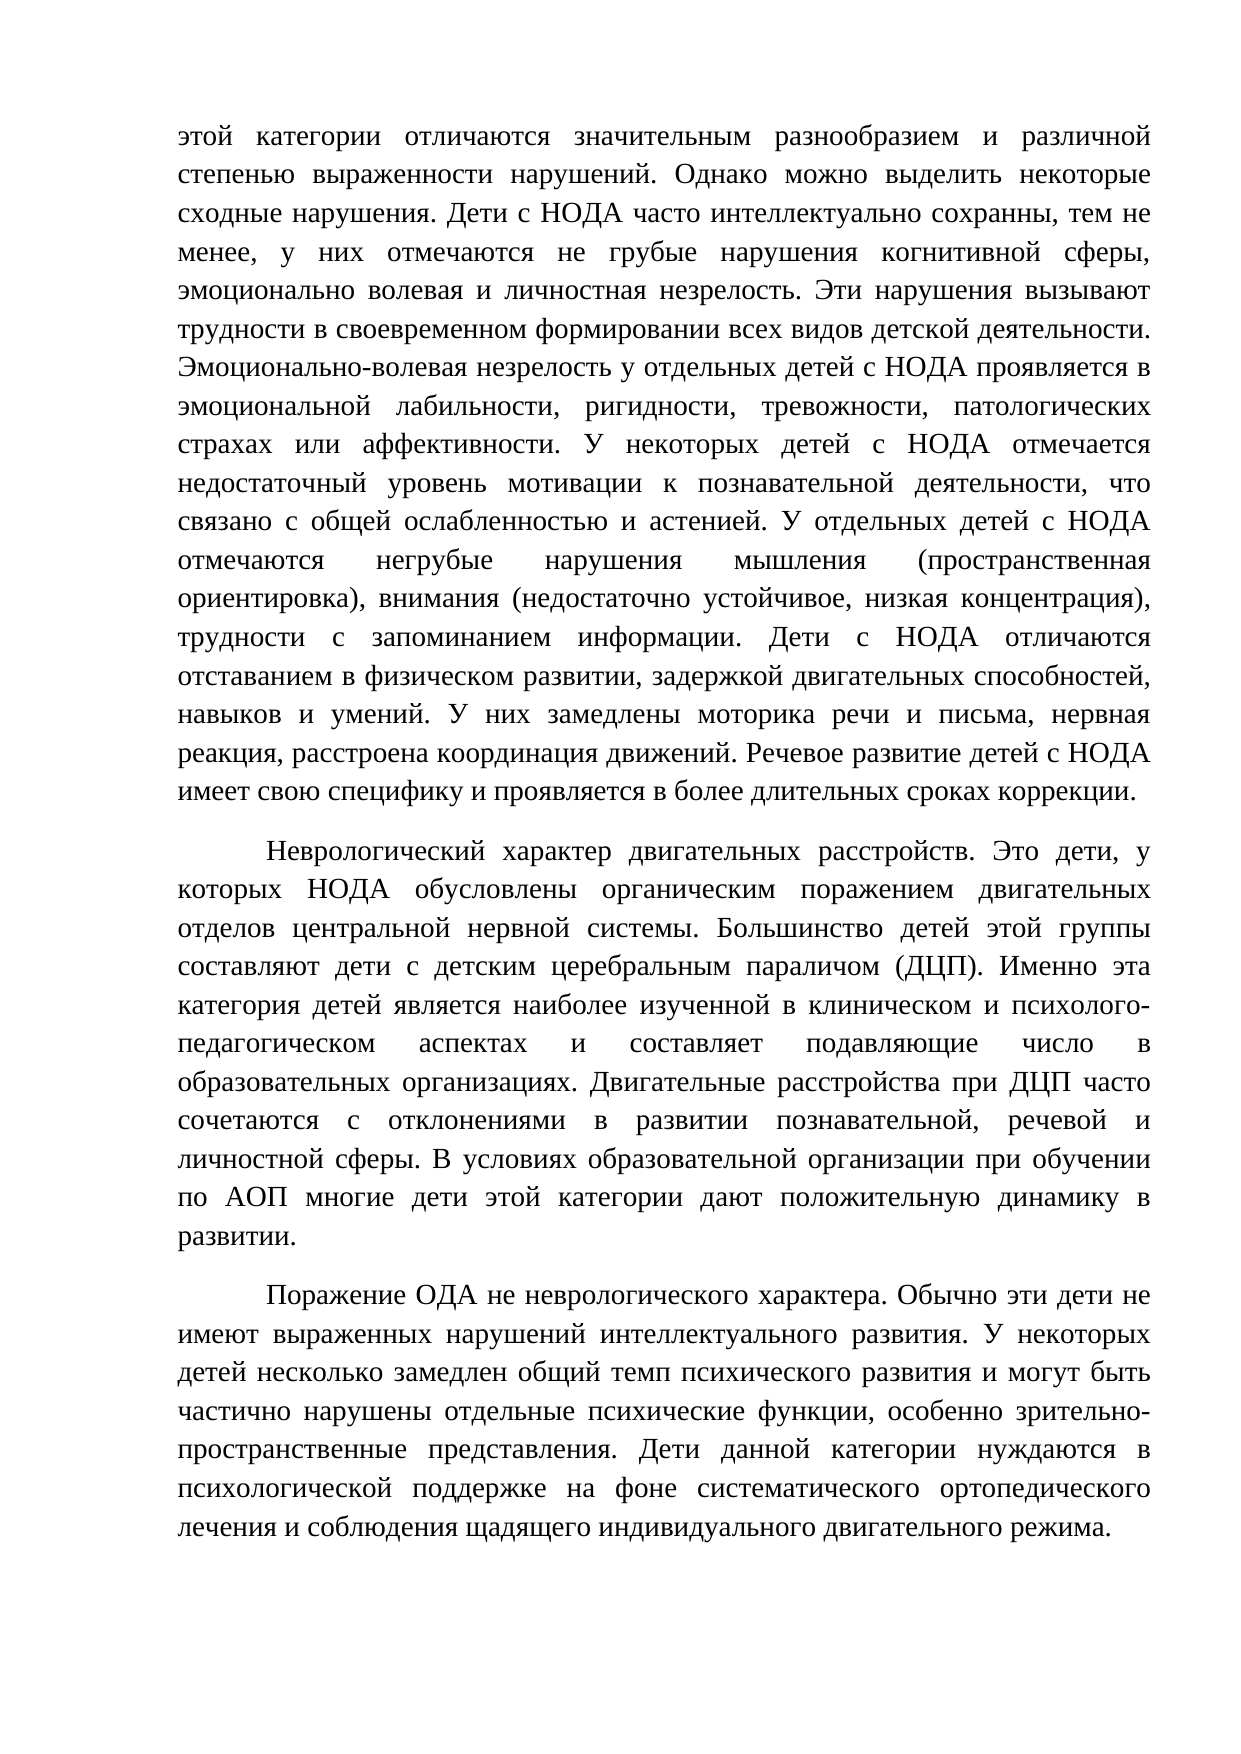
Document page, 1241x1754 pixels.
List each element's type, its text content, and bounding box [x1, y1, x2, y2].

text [177, 118, 1152, 807]
text Поражение ОДА не неврологического характера. Обычно эти дети не имеют выраженных нарушений интеллектуального развития. У некоторых детей несколько замедлен общий темп психического развития и могут быть частично нарушены отдельные психические функции, особенно зрительно-пространственные представления. Дети данной категории нуждаются в психологической поддержке на фоне систематического ортопедического лечения и соблюдения щадящего индивидуального двигательного режима. [177, 1277, 1152, 1542]
text Неврологический характер двигательных расстройств. Это дети, у которых НОДА обусловлены органическим поражением двигательных отделов центральной нервной системы. Большинство детей этой группы составляют дети с детским церебральным параличом (ДЦП). Именно эта категория детей является наиболее изученной в клиническом и психолого-педагогическом аспектах и составляет подавляющие число в образовательных организациях. Двигательные расстройства при ДЦП часто сочетаются с отклонениями в развитии познавательной, речевой и личностной сферы. В условиях образовательной организации при обучении по АОП многие дети этой категории дают положительную динамику в развитии. [177, 833, 1152, 1252]
